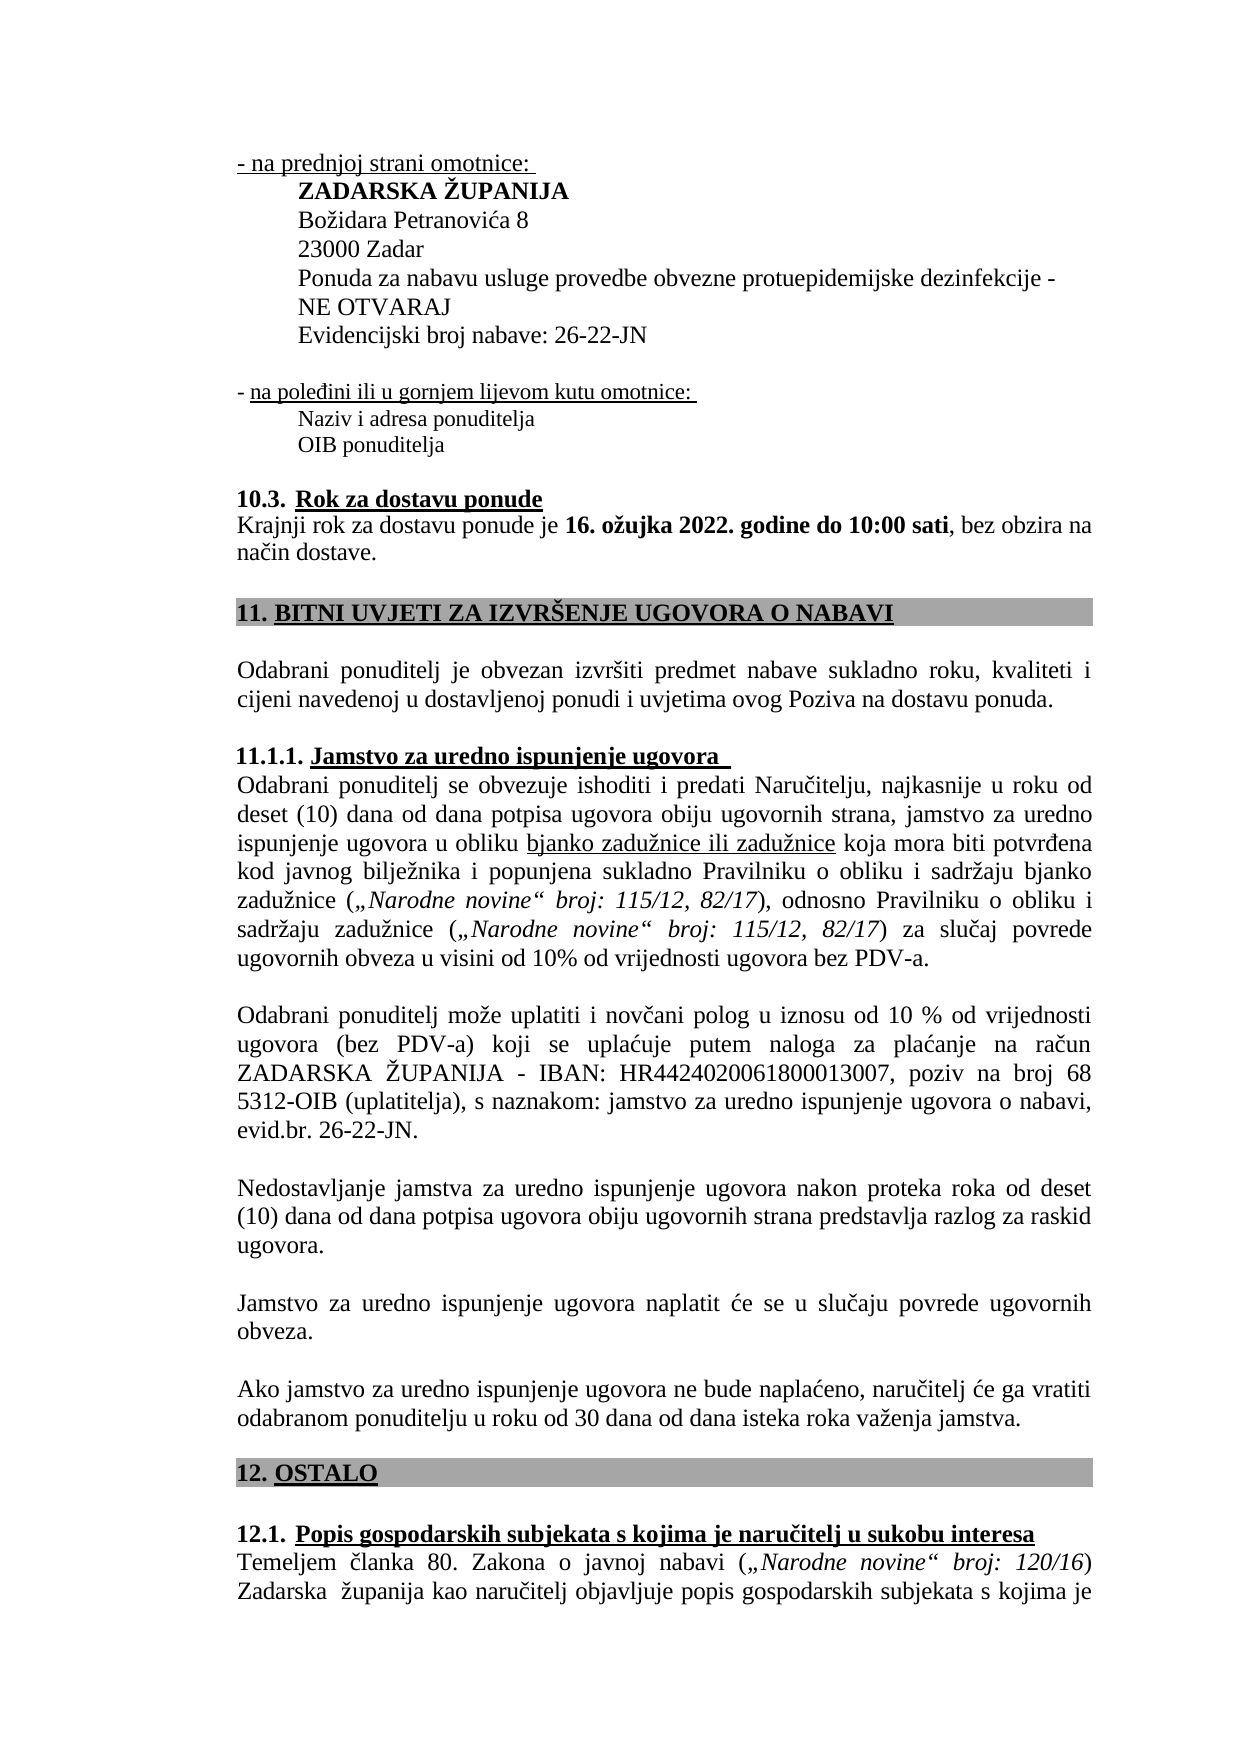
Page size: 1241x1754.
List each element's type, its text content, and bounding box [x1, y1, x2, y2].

list BITNI UVJETI ZA IZVRŠENJE UGOVORA O NABAVI [236, 598, 1093, 626]
text Odabrani ponuditelj se obvezuje ishoditi i predati Naručitelju, najkasnije u roku od deset (10) dana od dana potpisa ugovora obiju ugovornih strana, jamstvo za uredno ispunjenje ugovora u obliku bjanko zadužnice ili zadužnice koja mora biti potvrđena kod javnog bilježnika i popunjena sukladno Pravilniku o obliku i sadržaju bjanko zadužnice („Narodne novine“ broj: 115/12, 82/17), odnosno Pravilniku o obliku i sadržaju zadužnice („Narodne novine“ broj: 115/12, 82/17) za slučaj povrede ugovornih obveza u visini od 10% od vrijednosti ugovora bez PDV-a. [237, 770, 1093, 971]
list Rok za dostavu ponude [236, 484, 1093, 513]
text Nedostavljanje jamstva za uredno ispunjenje ugovora nakon proteka roka od deset (10) dana od dana potpisa ugovora obiju ugovornih strana predstavlja razlog za raskid ugovora. [237, 1173, 1092, 1259]
text - na prednjoj strani omotnice: [237, 148, 1092, 176]
subtitle Jamstvo za uredno ispunjenje ugovora [235, 741, 1093, 770]
text Odabrani ponuditelj je obvezan izvršiti predmet nabave sukladno roku, kvaliteti i cijeni navedenoj u dostavljenoj ponudi i uvjetima ovog Poziva na dostavu ponuda. [237, 655, 1092, 713]
text ZADARSKA ŽUPANIJA [298, 176, 1092, 205]
text Ako jamstvo za uredno ispunjenje ugovora ne bude naplaćeno, naručitelj će ga vratiti odabranom ponuditelju u roku od 30 dana od dana isteka roka važenja jamstva. [237, 1374, 1092, 1431]
text Krajnji rok za dostavu ponude je 16. ožujka 2022. godine do 10:00 sati, bez obzira na način dostave. [237, 513, 1092, 565]
text Evidencijski broj nabave: 26-22-JN [298, 321, 1092, 349]
text Naziv i adresa ponuditelja [298, 405, 1092, 431]
list Popis gospodarskih subjekata s kojima je naručitelj u sukobu interesa [236, 1519, 1093, 1547]
text - na poleđini ili u gornjem lijevom kutu omotnice: [237, 378, 1092, 405]
text Odabrani ponuditelj može uplatiti i novčani polog u iznosu od 10 % od vrijednosti ugovora (bez PDV-a) koji se uplaćuje putem naloga za plaćanje na račun ZADARSKA ŽUPANIJA - IBAN: HR4424020061800013007, poziv na broj 68 5312-OIB (uplatitelja), s naznakom: jamstvo za uredno ispunjenje ugovora o nabavi, evid.br. 26-22-JN. [237, 1000, 1092, 1144]
text Ponuda za nabavu usluge provedbe obvezne protuepidemijske dezinfekcije - NE OTVARAJ [298, 263, 1092, 321]
text Jamstvo za uredno ispunjenje ugovora naplatit će se u slučaju povrede ugovornih obveza. [237, 1288, 1092, 1345]
text 23000 Zadar [298, 234, 1092, 263]
list OSTALO [236, 1458, 1093, 1487]
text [237, 1547, 1092, 1605]
text OIB ponuditelja [298, 431, 1092, 458]
text Božidara Petranovića 8 [298, 205, 1092, 234]
